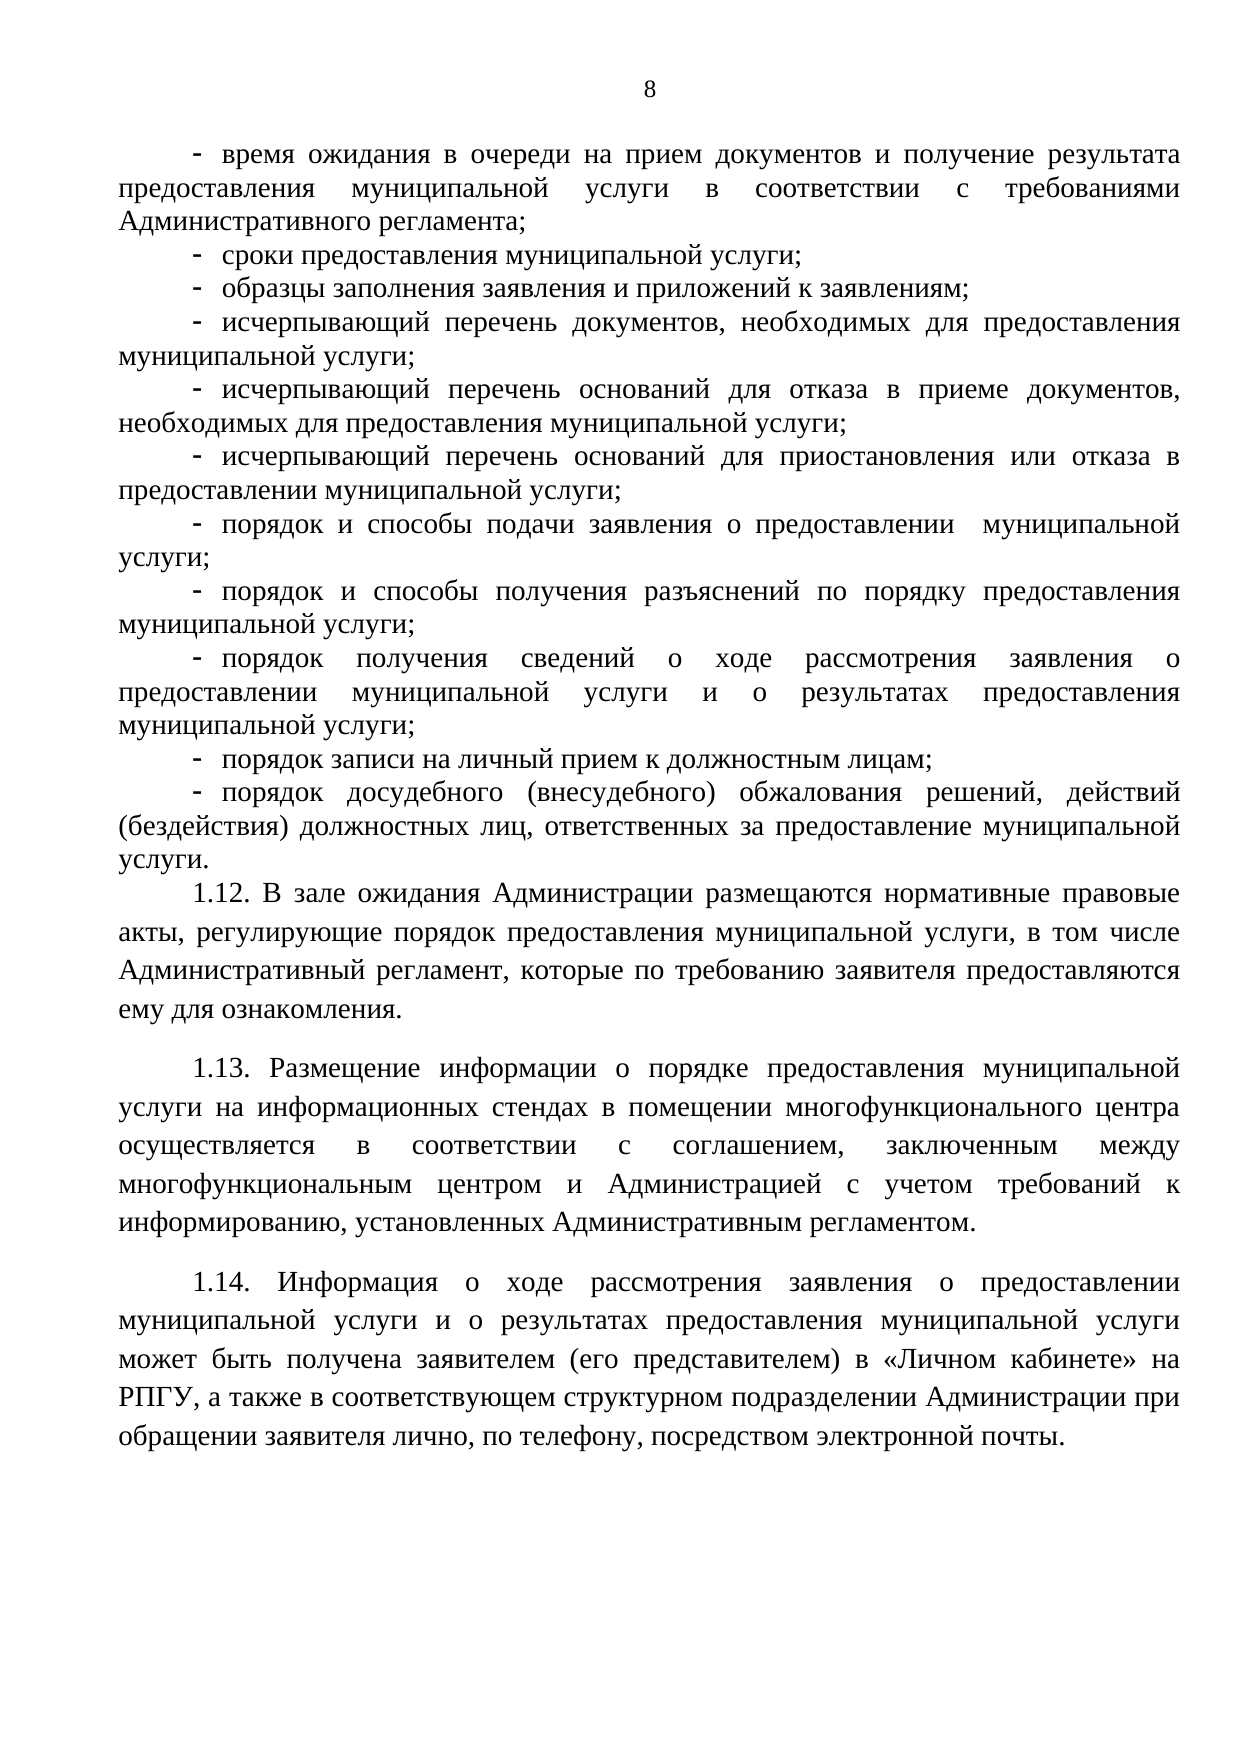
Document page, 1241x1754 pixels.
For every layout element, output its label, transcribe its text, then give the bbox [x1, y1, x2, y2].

list сроки предоставления муниципальной услуги; [118, 237, 1181, 271]
list порядок записи на личный прием к должностным лицам; [118, 741, 1181, 774]
list исчерпывающий перечень оснований для отказа в приеме документов, необходимых для предоставления муниципальной услуги; [118, 371, 1181, 438]
list исчерпывающий перечень оснований для приостановления или отказа в предоставлении муниципальной услуги; [118, 438, 1181, 506]
text 1.12. В зале ожидания Администрации размещаются нормативные правовые акты, регулирующие порядок предоставления муниципальной услуги, в том числе Административный регламент, которые по требованию заявителя предоставляются ему для ознакомления. [118, 875, 1181, 1024]
list порядок и способы получения разъяснений по порядку предоставления муниципальной услуги; [118, 573, 1181, 640]
text 1.14. Информация о ходе рассмотрения заявления о предоставлении муниципальной услуги и о результатах предоставления муниципальной услуги может быть получена заявителем (его представителем) в «Личном кабинете» на РПГУ, а также в соответствующем структурном подразделении Администрации при обращении заявителя лично, по телефону, посредством электронной почты. [118, 1264, 1181, 1451]
list порядок досудебного (внесудебного) обжалования решений, действий (бездействия) должностных лиц, ответственных за предоставление муниципальной услуги. [118, 774, 1181, 875]
list образцы заполнения заявления и приложений к заявлениям; [118, 271, 1181, 304]
list порядок и способы подачи заявления о предоставлении муниципальной услуги; [118, 506, 1181, 573]
list порядок получения сведений о ходе рассмотрения заявления о предоставлении муниципальной услуги и о результатах предоставления муниципальной услуги; [118, 640, 1181, 741]
list время ожидания в очереди на прием документов и получение результата предоставления муниципальной услуги в соответствии с требованиями Административного регламента; [118, 136, 1181, 237]
text 1.13. Размещение информации о порядке предоставления муниципальной услуги на информационных стендах в помещении многофункционального центра осуществляется в соответствии с соглашением, заключенным между многофункциональным центром и Администрацией с учетом требований к информированию, установленных Административным регламентом. [118, 1050, 1181, 1238]
list исчерпывающий перечень документов, необходимых для предоставления муниципальной услуги; [118, 304, 1181, 371]
